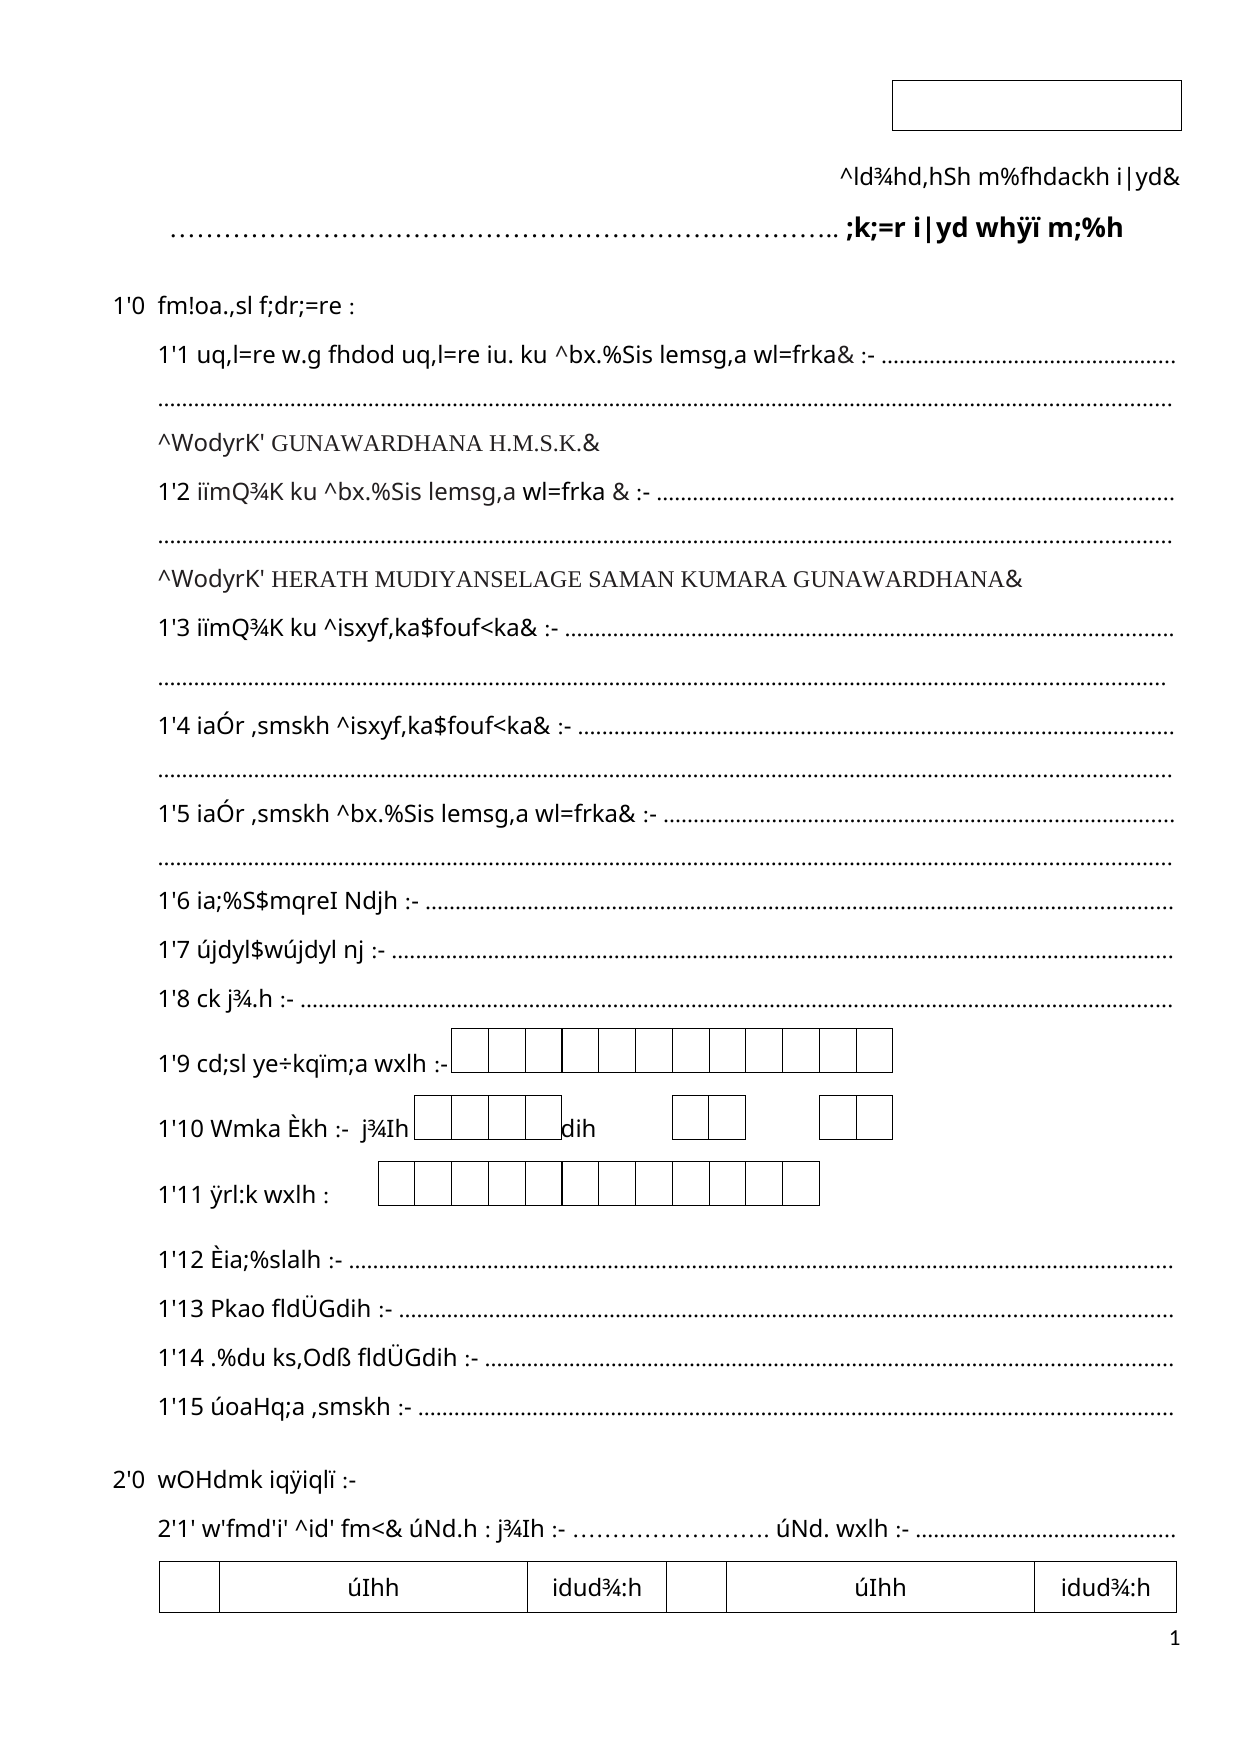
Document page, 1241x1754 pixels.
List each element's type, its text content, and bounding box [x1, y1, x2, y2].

text 1'2 iïmQ¾K ku ^bx.%Sis lemsg,a wl=frka & :- [112, 474, 1180, 548]
text 1'13 Pkao fldÜGdih :- [112, 1292, 1180, 1324]
text 1'4 iaÓr ,smskh ^isxyf,ka$fouf<ka& :- [112, 709, 1180, 783]
text 1'8 ck j¾.h :- [112, 982, 1180, 1014]
text ^WodyrK' HERATH MUDIYANSELAGE SAMAN KUMARA GUNAWARDHANA& [112, 562, 1180, 595]
text 1'5 iaÓr ,smskh ^bx.%Sis lemsg,a wl=frka& :- [112, 796, 1180, 870]
text ^WodyrK' GUNAWARDHANA H.M.S.K.& [112, 426, 1180, 458]
text 1'14 .%du ks,Odß fldÜGdih :- [112, 1340, 1180, 1373]
text 1'11 ÿrl:k wxlh : [112, 1177, 1180, 1210]
text 1'0 fm!oa.,sl f;dr;=re : [112, 289, 1180, 322]
text 2'1' w'fmd'i' ^id' fm<& úNd.h : j¾Ih :- ……………………. úNd. wxlh :- [112, 1512, 1180, 1544]
table_header [160, 1562, 219, 1612]
text 1'12 Èia;%slalh :- [112, 1243, 1180, 1275]
table_header úIhh [220, 1562, 527, 1612]
text 1'9 cd;sl ye÷kqïm;a wxlh :- [112, 1047, 1180, 1080]
text 1'10 Wmka Èkh :- j¾Ih udih Èkh [112, 1112, 1180, 1145]
table_header [667, 1562, 726, 1612]
text 1'1 uq,l=re w.g fhdod uq,l=re iu. ku ^bx.%Sis lemsg,a wl=frka& :- [112, 338, 1180, 412]
table_header idud¾:h [1035, 1562, 1176, 1612]
text 1'6 ia;%S$mqreI Ndjh :- [112, 884, 1180, 917]
text 1'3 iïmQ¾K ku ^isxyf,ka$fouf<ka& :- [112, 611, 1180, 692]
table_header úIhh [727, 1562, 1034, 1612]
text ^ld¾hd,hSh m%fhdackh i|yd& [112, 160, 1180, 192]
text 1'7 újdyl$wújdyl nj :- [112, 933, 1180, 966]
text 1'15 úoaHq;a ,smskh :- [112, 1389, 1180, 1422]
table_header idud¾:h [528, 1562, 666, 1612]
text 2'0 wOHdmk iqÿiqlï :- [112, 1463, 1180, 1496]
text …………………………………………………….………….. ;k;=r i|yd whÿï m;%h [112, 209, 1180, 246]
